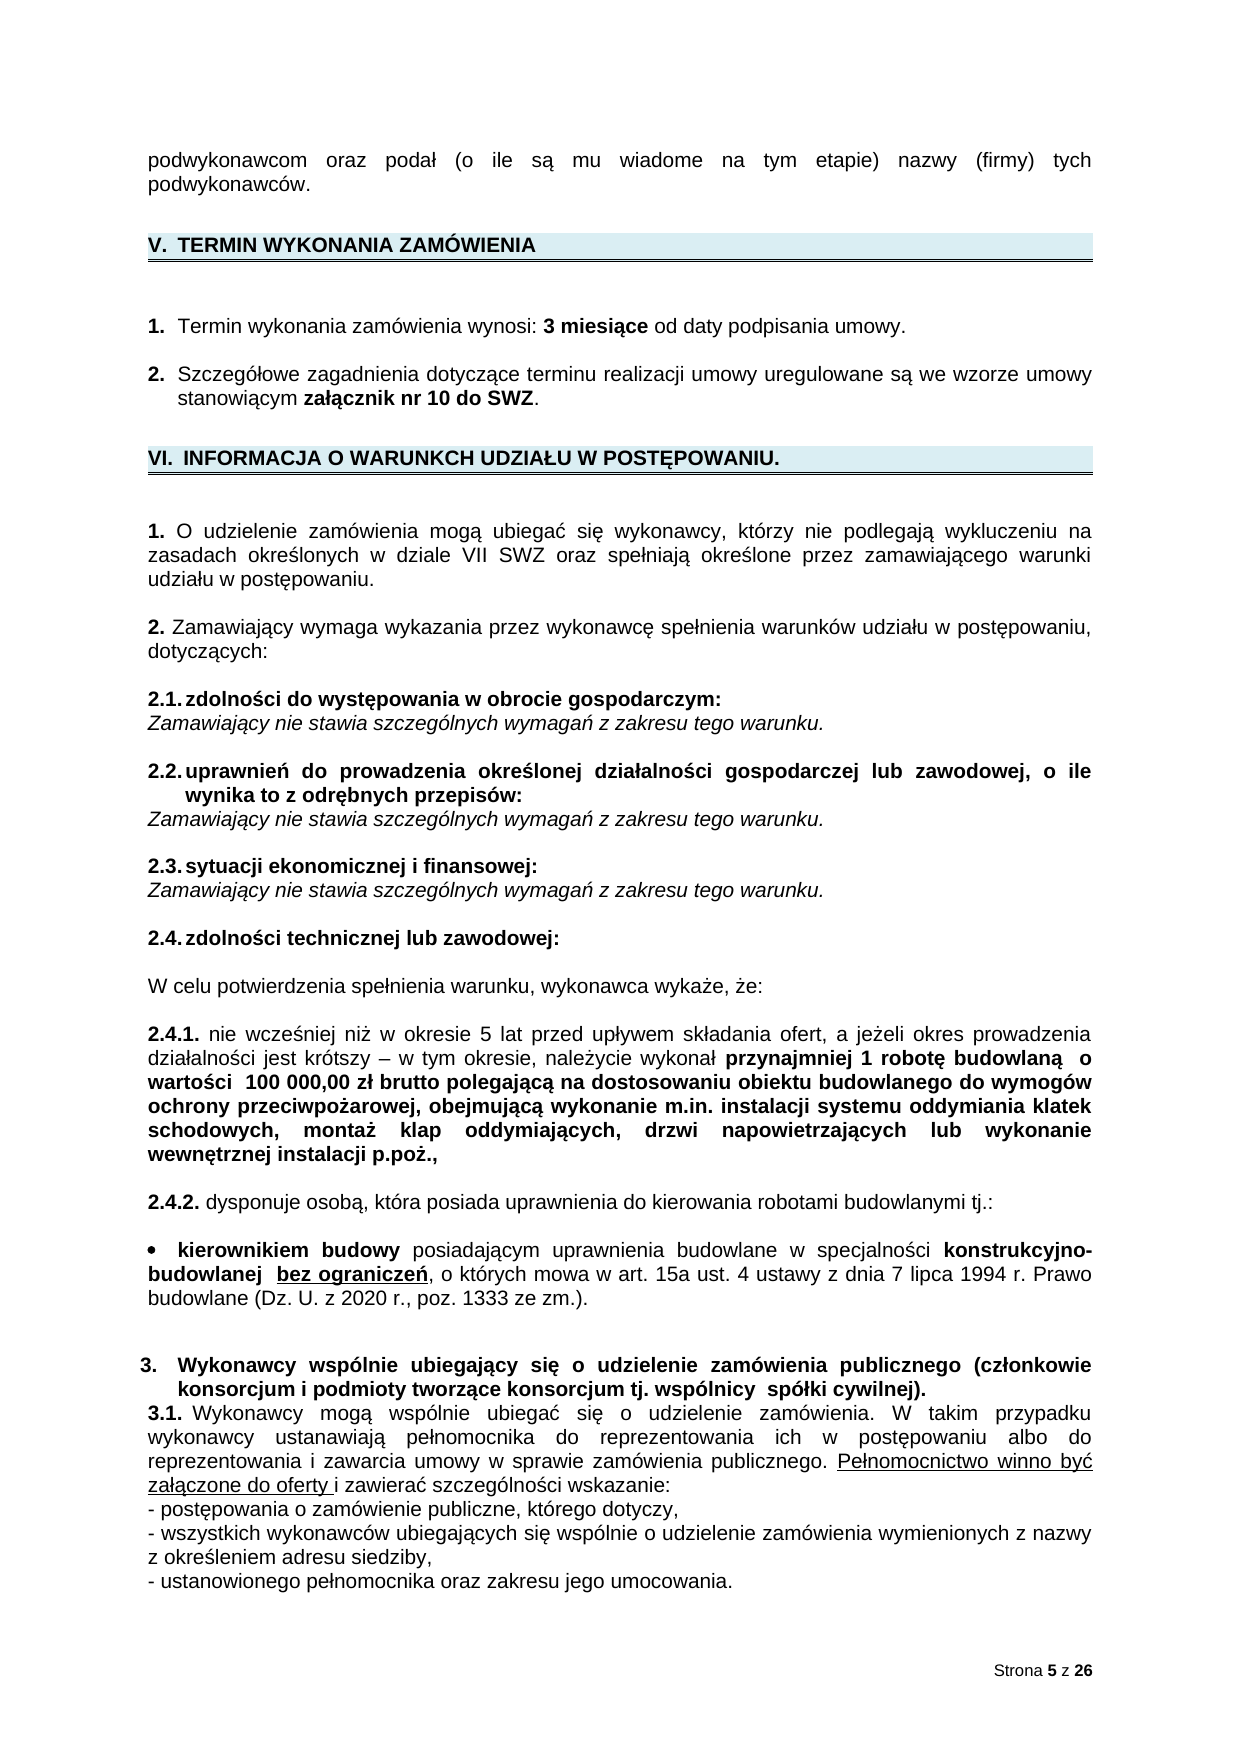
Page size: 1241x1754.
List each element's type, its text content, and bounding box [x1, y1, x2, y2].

text Zamawiający nie stawia szczególnych wymagań z zakresu tego warunku. [148, 711, 1093, 734]
list TERMIN WYKONANIA ZAMÓWIENIA [148, 233, 1093, 259]
text 1. O udzielenie zamówienia mogą ubiegać się wykonawcy, którzy nie podlegają wykluczeniu na zasadach określonych w dziale VII SWZ oraz spełniają określone przez zamawiającego warunki udziału w postępowaniu. [148, 519, 1093, 591]
list INFORMACJA O WARUNKCH UDZIAŁU W POSTĘPOWANIU. [148, 446, 1093, 472]
list uprawnień do prowadzenia określonej działalności gospodarczej lub zawodowej, o ile wynika to z odrębnych przepisów: [148, 758, 1093, 806]
list sytuacji ekonomicznej i finansowej: [148, 854, 1093, 878]
text Zamawiający nie stawia szczególnych wymagań z zakresu tego warunku. [148, 878, 1093, 902]
list - ustanowionego pełnomocnika oraz zakresu jego umocowania. [148, 1569, 1093, 1593]
text 2.4.1. nie wcześniej niż w okresie 5 lat przed upływem składania ofert, a jeżeli okres prowadzenia działalności jest krótszy – w tym okresie, należycie wykonał przynajmniej 1 robotę budowlaną o wartości 100 000,00 zł brutto polegającą na dostosowaniu obiektu budowlanego do wymogów ochrony przeciwpożarowej, obejmującą wykonanie m.in. instalacji systemu oddymiania klatek schodowych, montaż klap oddymiających, drzwi napowietrzających lub wykonanie wewnętrznej instalacji p.poż., [148, 1022, 1093, 1166]
list - postępowania o zamówienie publiczne, którego dotyczy, [148, 1497, 1093, 1521]
text W celu potwierdzenia spełnienia warunku, wykonawca wykaże, że: [148, 974, 1093, 998]
list Szczegółowe zagadnienia dotyczące terminu realizacji umowy uregulowane są we wzorze umowy stanowiącym załącznik nr 10 do SWZ. [148, 362, 1093, 410]
text 2.4.2. dysponuje osobą, która posiada uprawnienia do kierowania robotami budowlanymi tj.: [148, 1190, 1093, 1214]
list Wykonawcy wspólnie ubiegający się o udzielenie zamówienia publicznego (członkowie konsorcjum i podmioty tworzące konsorcjum tj. wspólnicy spółki cywilnej). [140, 1353, 1093, 1401]
list Termin wykonania zamówienia wynosi: 3 miesiące od daty podpisania umowy. [148, 314, 1093, 338]
text Zamawiający nie stawia szczególnych wymagań z zakresu tego warunku. [148, 806, 1093, 830]
list kierownikiem budowy posiadającym uprawnienia budowlane w specjalności konstrukcyjno-budowlanej bez ograniczeń, o których mowa w art. 15a ust. 4 ustawy z dnia 7 lipca 1994 r. Prawo budowlane (Dz. U. z 2020 r., poz. 1333 ze zm.). [148, 1238, 1093, 1309]
list Wykonawcy mogą wspólnie ubiegać się o udzielenie zamówienia. W takim przypadku wykonawcy ustanawiają pełnomocnika do reprezentowania ich w postępowaniu albo do reprezentowania i zawarcia umowy w sprawie zamówienia publicznego. Pełnomocnictwo winno być załączone do oferty i zawierać szczególności wskazanie: [148, 1401, 1093, 1497]
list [148, 148, 1093, 196]
text 2. Zamawiający wymaga wykazania przez wykonawcę spełnienia warunków udziału w postępowaniu, dotyczących: [148, 615, 1093, 663]
list zdolności technicznej lub zawodowej: [148, 926, 1093, 950]
list zdolności do występowania w obrocie gospodarczym: [148, 687, 1093, 711]
list - wszystkich wykonawców ubiegających się wspólnie o udzielenie zamówienia wymienionych z nazwy z określeniem adresu siedziby, [148, 1521, 1093, 1569]
